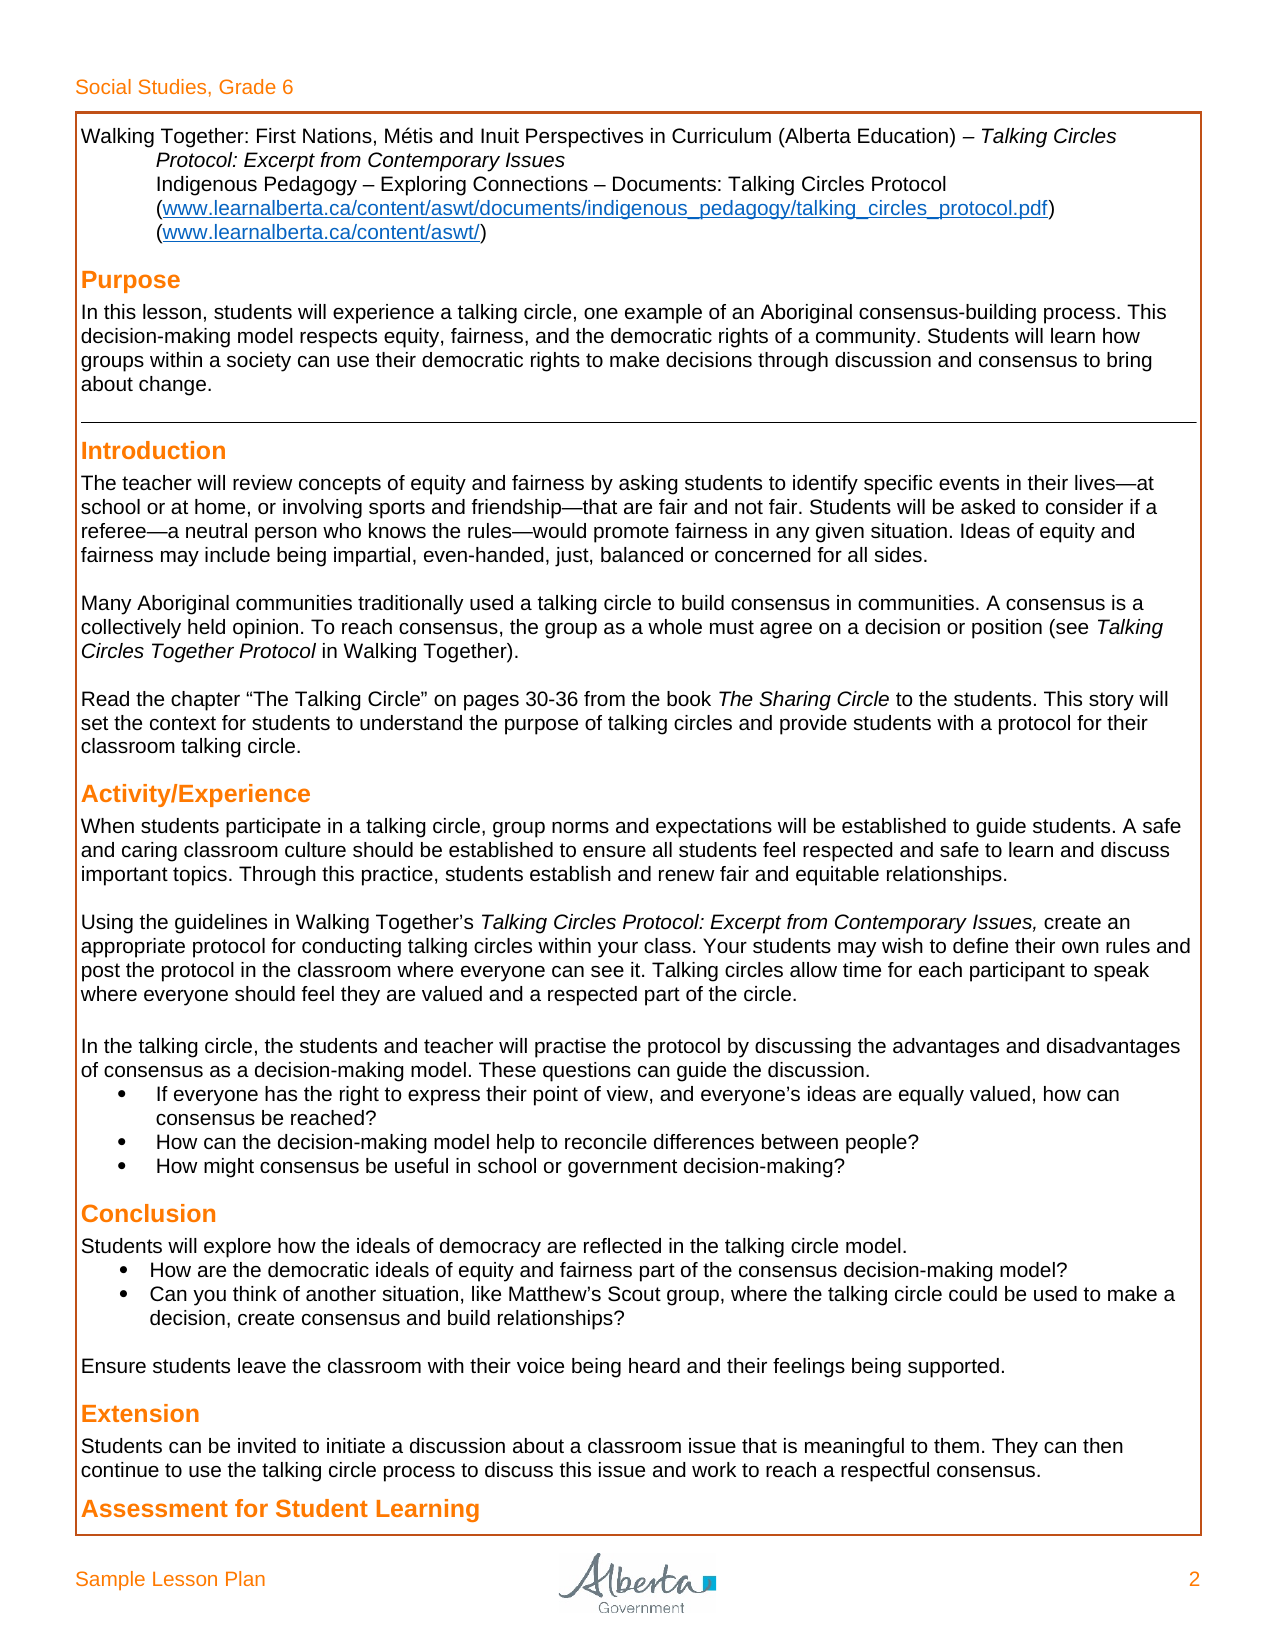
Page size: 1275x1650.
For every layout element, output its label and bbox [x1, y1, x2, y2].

table_cell [77, 114, 1200, 1533]
picture [558, 1553, 717, 1613]
